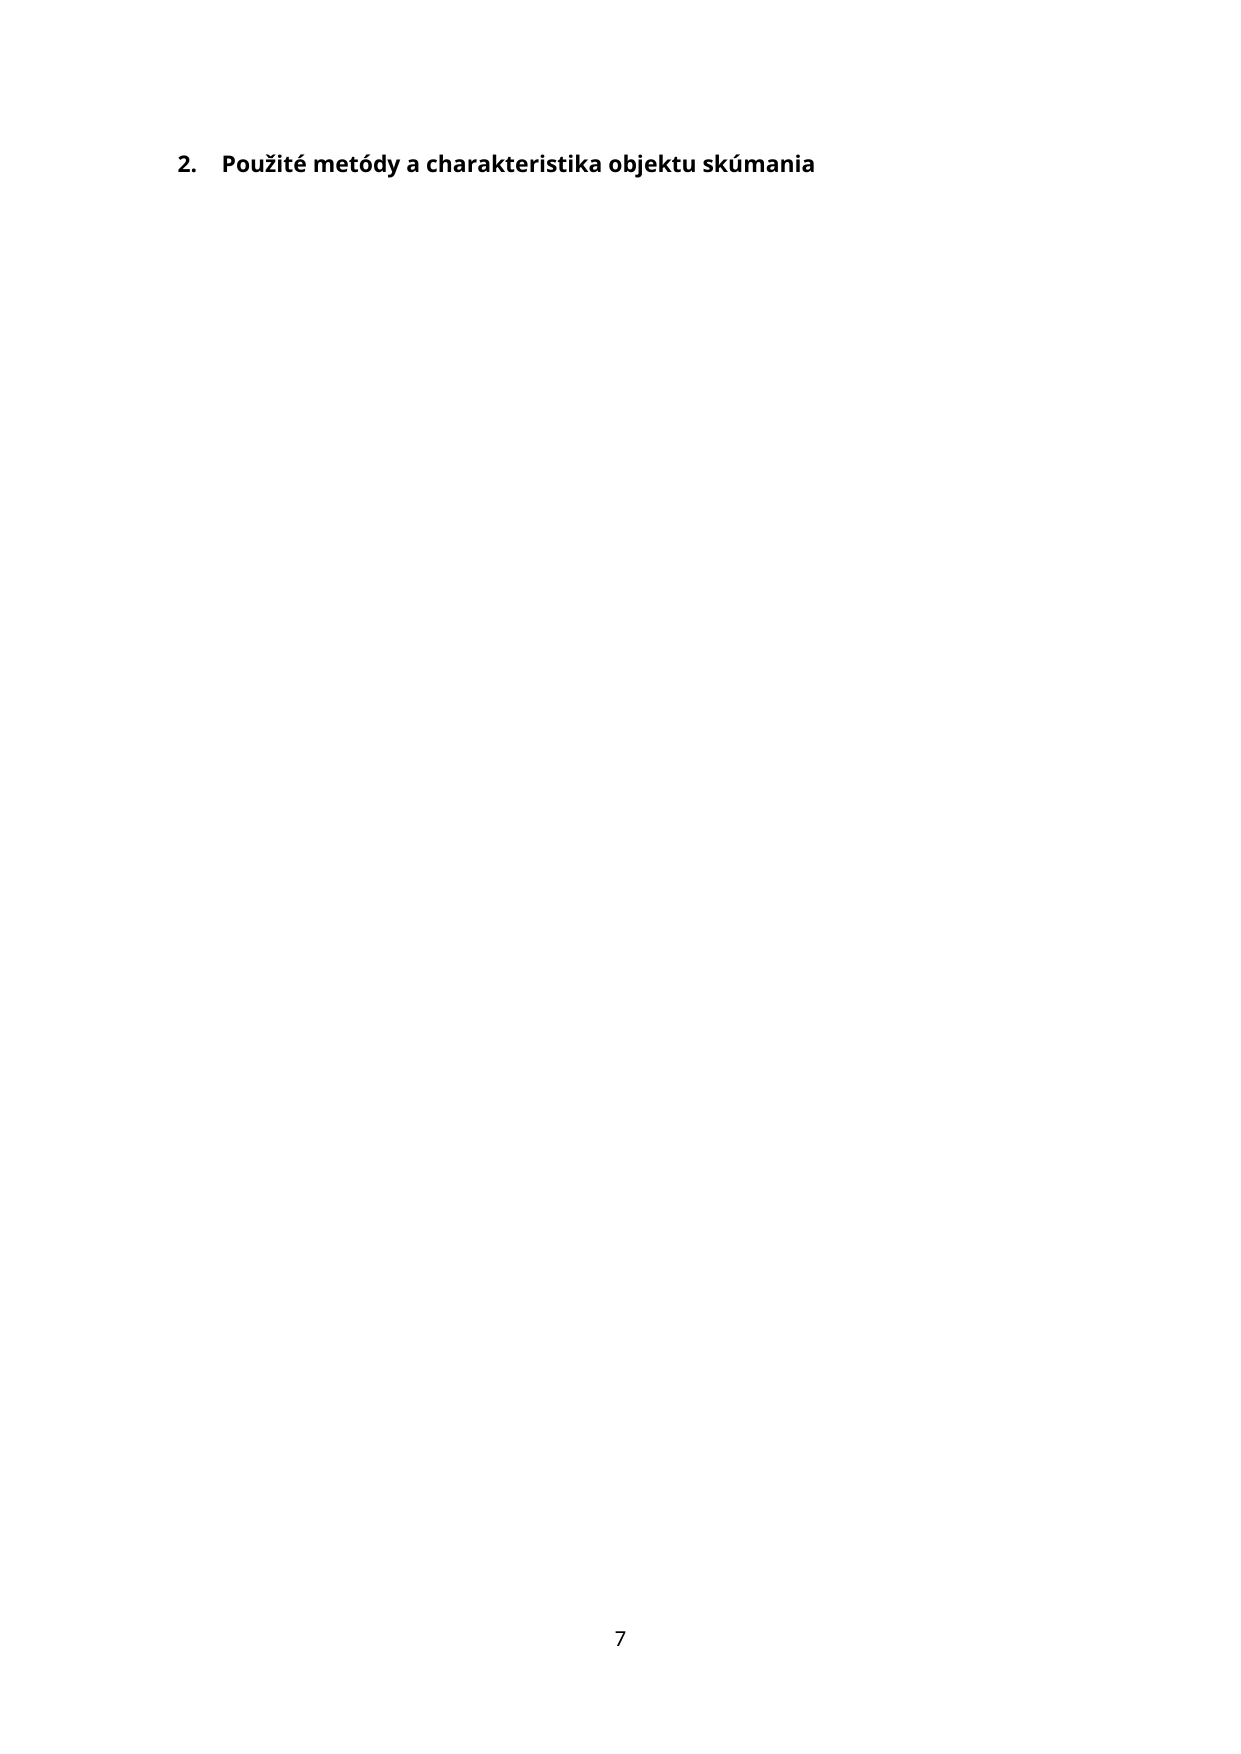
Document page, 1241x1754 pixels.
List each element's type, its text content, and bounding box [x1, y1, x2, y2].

list Použité metódy a charakteristika objektu skúmania [148, 148, 1093, 179]
